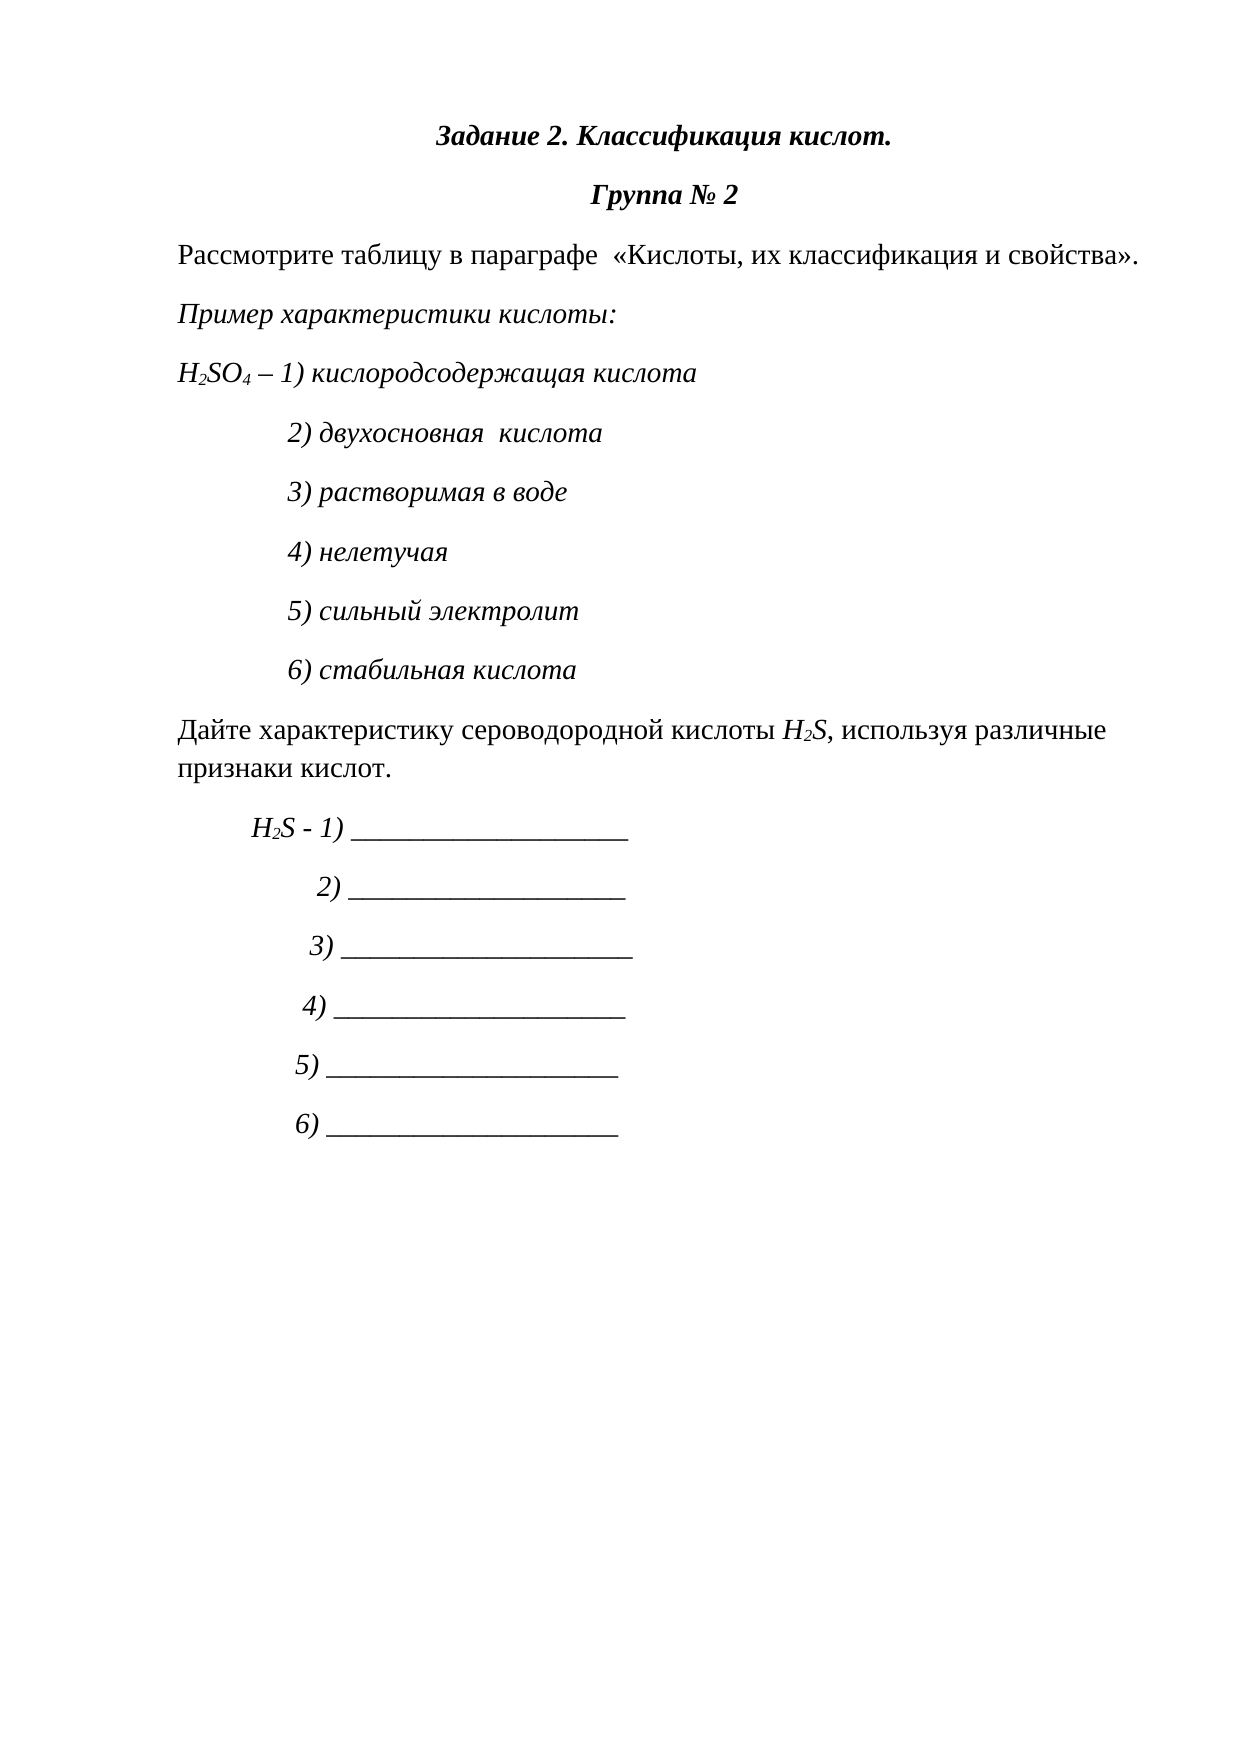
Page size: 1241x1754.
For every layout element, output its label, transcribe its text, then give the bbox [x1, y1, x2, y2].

text 5) сильный электролит [177, 593, 1152, 627]
text 4) нелетучая [177, 534, 1152, 567]
text Н2SO4 – 1) кислородсодержащая кислота [177, 356, 1152, 389]
text 6) стабильная кислота [177, 652, 1152, 686]
text Задание 2. Классификация кислот. [177, 118, 1152, 152]
text 6) ____________________ [177, 1107, 1152, 1140]
text Н2S - 1) ___________________ [177, 810, 1152, 843]
text 4) ____________________ [177, 988, 1152, 1021]
text Дайте характеристику сероводородной кислоты Н2S, используя различные признаки кислот. [177, 712, 1152, 784]
text 2) ___________________ [177, 869, 1152, 903]
text 2) двухосновная кислота [177, 415, 1152, 448]
text 3) растворимая в воде [177, 474, 1152, 508]
text Рассмотрите таблицу в параграфе «Кислоты, их классификация и свойства». [177, 237, 1152, 270]
text 3) ____________________ [177, 928, 1152, 962]
text Пример характеристики кислоты: [177, 296, 1152, 330]
text Группа № 2 [177, 177, 1152, 211]
text 5) ____________________ [177, 1047, 1152, 1081]
